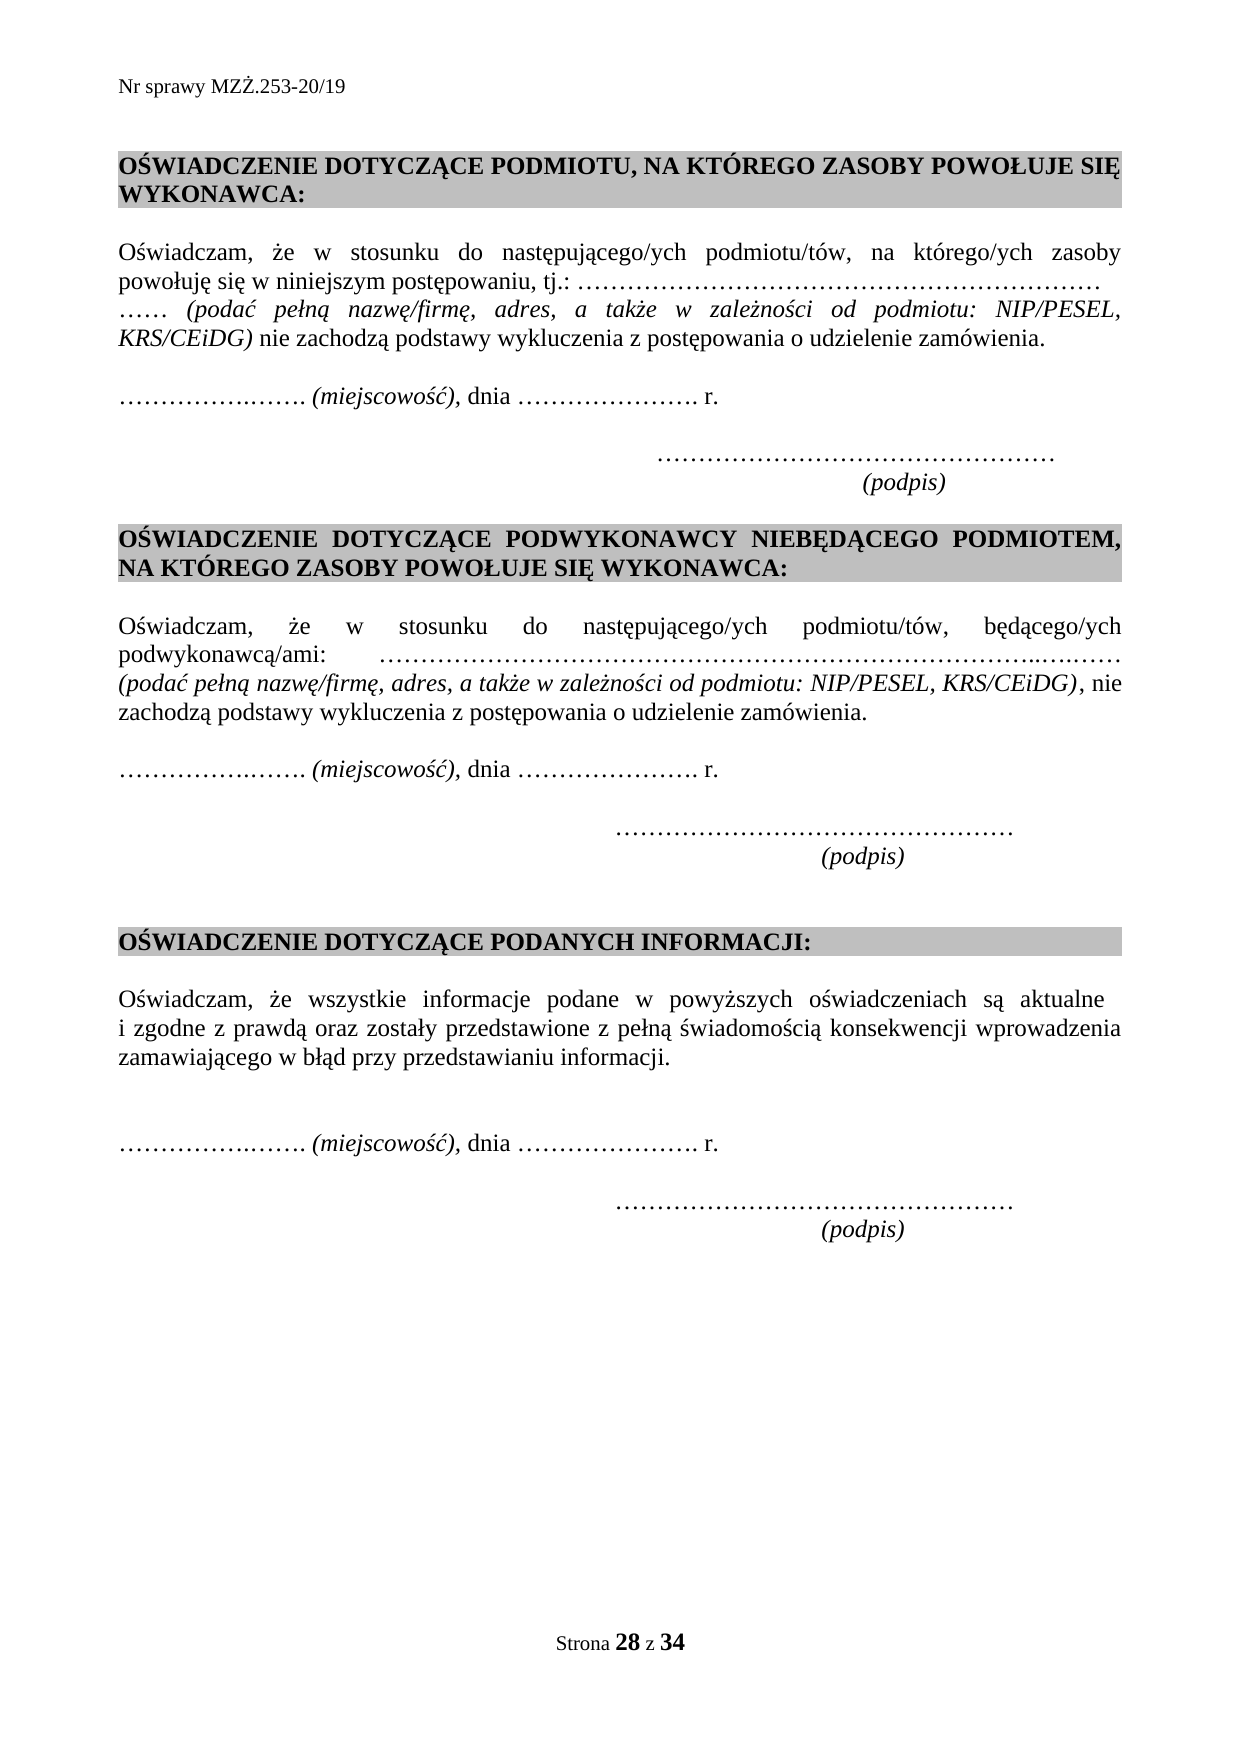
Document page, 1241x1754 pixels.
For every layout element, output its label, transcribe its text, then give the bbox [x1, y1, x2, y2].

text OŚWIADCZENIE DOTYCZĄCE PODMIOTU, NA KTÓREGO ZASOBY POWOŁUJE SIĘ WYKONAWCA: [118, 151, 1122, 208]
text (podpis) [747, 1214, 1122, 1243]
text …………….……. (miejscowość), dnia …………………. r. [118, 754, 1122, 783]
text (podpis) [708, 467, 1122, 496]
text (podpis) [789, 841, 1122, 869]
text ………………………………………… [118, 812, 1122, 841]
text OŚWIADCZENIE DOTYCZĄCE PODWYKONAWCY NIEBĘDĄCEGO PODMIOTEM, NA KTÓREGO ZASOBY POWOŁUJE SIĘ WYKONAWCA: [118, 524, 1122, 582]
text Oświadczam, że w stosunku do następującego/ych podmiotu/tów, będącego/ych podwykonawcą/ami: ……………………………………………………………………..….…… (podać pełną nazwę/firmę, adres, a także w zależności od podmiotu: NIP/PESEL, KRS/CEiDG), nie zachodzą podstawy wykluczenia z postępowania o udzielenie zamówienia. [118, 611, 1122, 726]
text ………………………………………… [118, 438, 1122, 467]
text …………….……. (miejscowość), dnia …………………. r. [118, 381, 1122, 409]
text …………….……. (miejscowość), dnia …………………. r. [118, 1128, 1122, 1157]
text OŚWIADCZENIE DOTYCZĄCE PODANYCH INFORMACJI: [118, 927, 1122, 956]
text ………………………………………… [118, 1186, 1122, 1214]
text Oświadczam, że w stosunku do następującego/ych podmiotu/tów, na którego/ych zasoby powołuję się w niniejszym postępowaniu, tj.: …………………………………………………………… (podać pełną nazwę/firmę, adres, a także w zależności od podmiotu: NIP/PESEL, KRS/CEiDG) nie zachodzą podstawy wykluczenia z postępowania o udzielenie zamówienia. [118, 237, 1122, 352]
text Oświadczam, że wszystkie informacje podane w powyższych oświadczeniach są aktualne i zgodne z prawdą oraz zostały przedstawione z pełną świadomością konsekwencji wprowadzenia zamawiającego w błąd przy przedstawianiu informacji. [118, 984, 1122, 1071]
